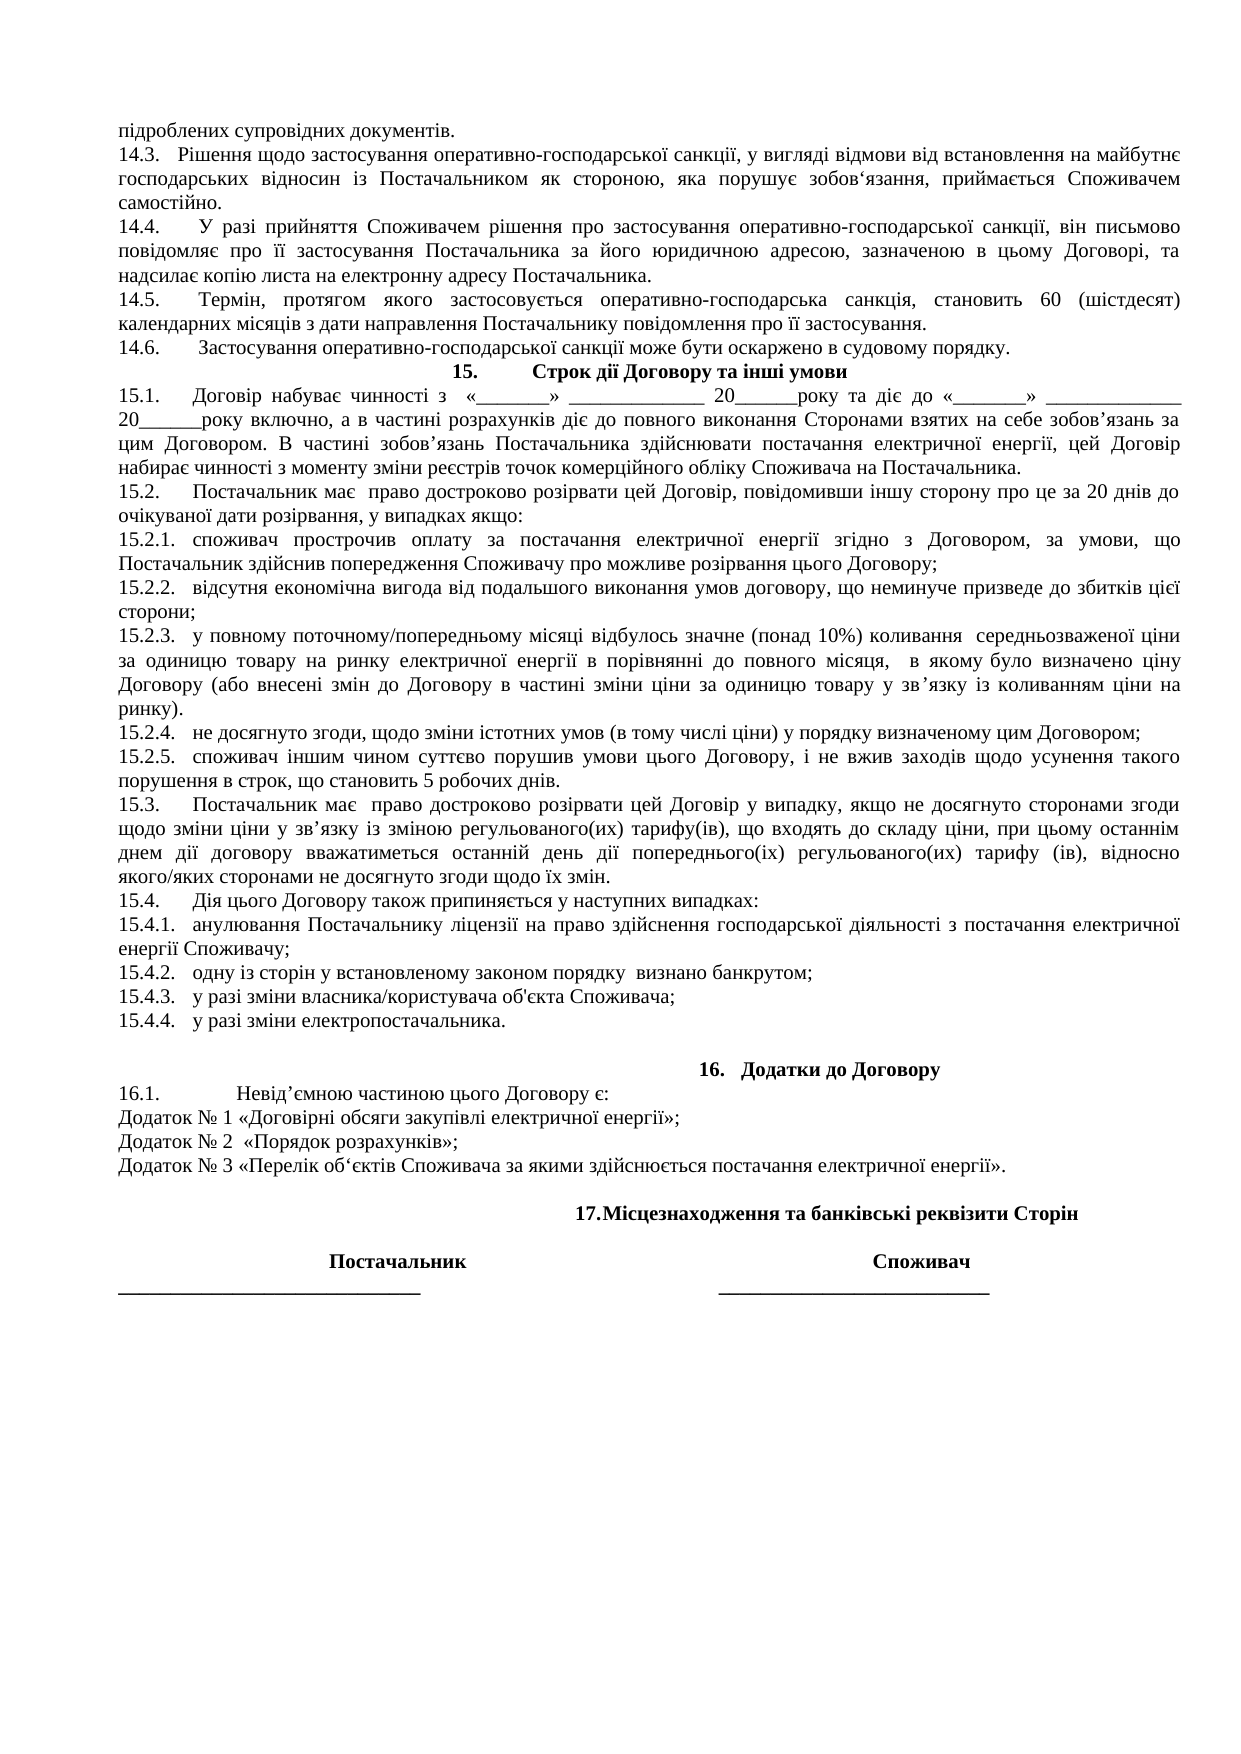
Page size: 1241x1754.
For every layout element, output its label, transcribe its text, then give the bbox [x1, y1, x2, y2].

list Дія цього Договору також припиняється у наступних випадках: [118, 888, 1181, 912]
list не досягнуто згоди, щодо зміни істотних умов (в тому числі ціни) у порядку визначеному цим Договором; [118, 720, 1181, 744]
list Додатки до Договору [458, 1057, 1181, 1081]
list Місцезнаходження та банківські реквізити Сторін [472, 1201, 1181, 1225]
list одну із сторін у встановленому законом порядку визнано банкрутом; [118, 960, 1181, 984]
text Додаток № 3 «Перелік об‘єктів Споживача за якими здійснюється постачання електричної енергії». [118, 1153, 1181, 1177]
list споживач прострочив оплату за постачання електричної енергії згідно з Договором, за умови, що Постачальник здійснив попередження Споживачу про можливе розірвання цього Договору; [118, 527, 1181, 575]
list відсутня економічна вигода від подальшого виконання умов договору, що неминуче призведе до збитків цієї сторони; [118, 575, 1181, 623]
list у повному поточному/попередньому місяці відбулось значне (понад 10%) коливання середньозваженої ціни за одиницю товару на ринку електричної енергії в порівнянні до повного місяця, в якому було визначено ціну Договору (або внесені змін до Договору в частині зміни ціни за одиницю товару у зв’язку із коливанням ціни на ринку). [118, 623, 1181, 720]
list споживач іншим чином суттєво порушив умови цього Договору, і не вжив заходів щодо усунення такого порушення в строк, що становить 5 робочих днів. [118, 744, 1181, 792]
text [118, 118, 1181, 142]
text Додаток № 2 «Порядок розрахунків»; [118, 1129, 1181, 1153]
text _____________________________ __________________________ [118, 1273, 1181, 1297]
list анулювання Постачальнику ліцензії на право здійснення господарської діяльності з постачання електричної енергії Споживачу; [118, 912, 1181, 960]
list Постачальник має право достроково розірвати цей Договір у випадку, якщо не досягнуто сторонами згоди щодо зміни ціни у зв’язку із зміною регульованого(их) тарифу(ів), що входять до складу ціни, при цьому останнім днем дії договору вважатиметься останній день дії попереднього(іх) регульованого(их) тарифу (ів), відносно якого/яких сторонами не досягнуто згоди щодо їх змін. [118, 792, 1181, 888]
list Невід’ємною частиною цього Договору є: [118, 1081, 1181, 1105]
list у разі зміни електропостачальника. [118, 1008, 1181, 1032]
list Застосування оперативно-господарської санкції може бути оскаржено в судовому порядку. [118, 335, 1181, 359]
text Постачальник Споживач [118, 1249, 1181, 1273]
list у разі зміни власника/користувача об'єкта Споживача; [118, 984, 1181, 1008]
list Рішення щодо застосування оперативно-господарської санкції, у вигляді відмови від встановлення на майбутнє господарських відносин із Постачальником як стороною, яка порушує зобов‘язання, приймається Споживачем самостійно. [118, 142, 1181, 214]
list Термін, протягом якого застосовується оперативно-господарська санкція, становить 60 (шістдесят) календарних місяців з дати направлення Постачальнику повідомлення про її застосування. [118, 287, 1181, 335]
list Постачальник має право достроково розірвати цей Договір, повідомивши іншу сторону про це за 20 днів до очікуваної дати розірвання, у випадках якщо: [118, 479, 1181, 527]
list Строк дії Договору та інші умови [118, 359, 1181, 383]
list Договір набуває чинності з «_______» _____________ 20______року та діє до «_______» _____________ 20______року включно, а в частині розрахунків діє до повного виконання Сторонами взятих на себе зобов’язань за цим Договором. В частині зобов’язань Постачальника здійснювати постачання електричної енергії, цей Договір набирає чинності з моменту зміни реєстрів точок комерційного обліку Споживача на Постачальника. [118, 383, 1181, 479]
text Додаток № 1 «Договірні обсяги закупівлі електричної енергії»; [118, 1105, 1181, 1129]
list У разі прийняття Споживачем рішення про застосування оперативно-господарської санкції, він письмово повідомляє про її застосування Постачальника за його юридичною адресою, зазначеною в цьому Договорі, та надсилає копію листа на електронну адресу Постачальника. [118, 214, 1181, 287]
